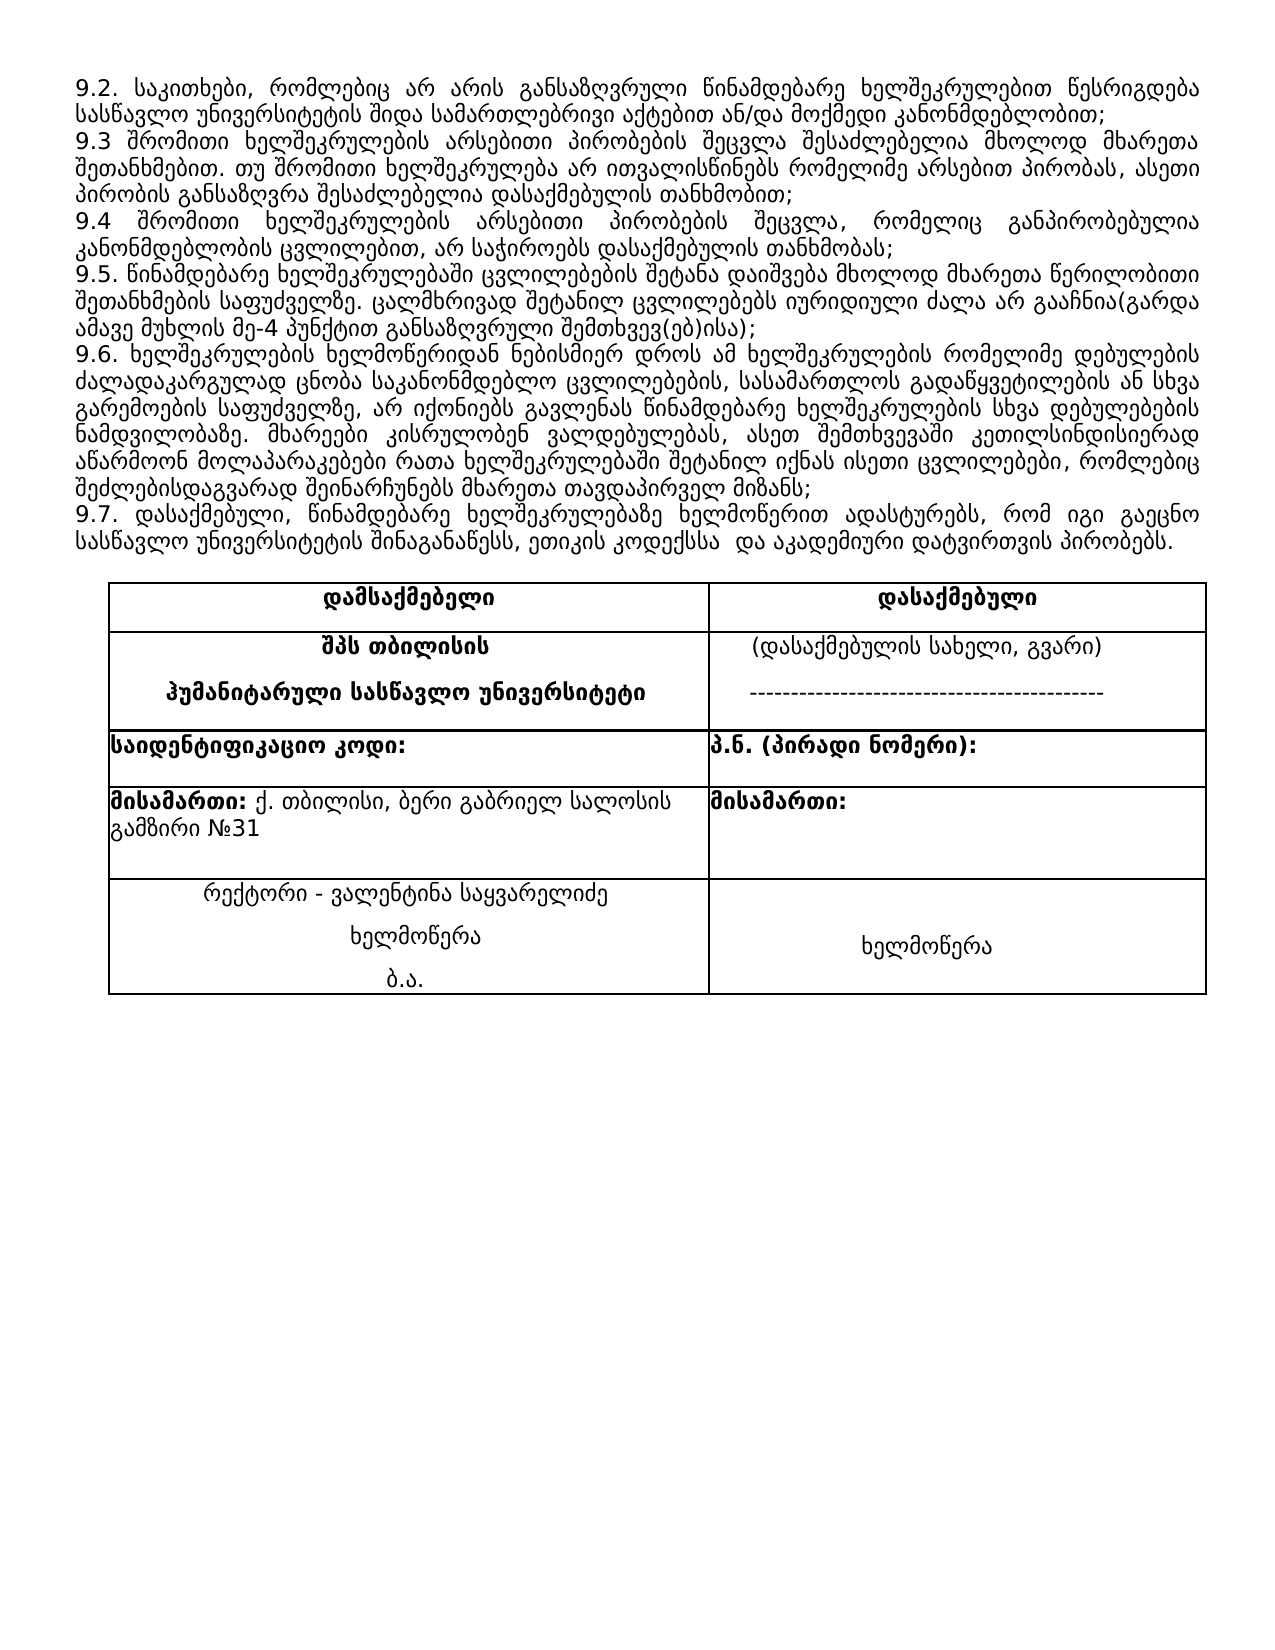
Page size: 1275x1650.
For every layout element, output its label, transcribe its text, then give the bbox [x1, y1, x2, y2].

text 9.7. დასაქმებული, წინამდებარე ხელშეკრულებაზე ხელმოწერით ადასტურებს, რომ იგი გაეცნო სასწავლო უნივერსიტეტის შინაგანაწესს, ეთიკის კოდექსსა და აკადემიური დატვირთვის პირობებს. [75, 502, 1200, 555]
table_cell ხელმოწერა [710, 880, 1205, 993]
table_cell (დასაქმებულის სახელი, გვარი) ------------------------------------------- [710, 633, 1205, 729]
text 9.3 შრომითი ხელშეკრულების არსებითი პირობების შეცვლა შესაძლებელია მხოლოდ მხარეთა შეთანხმებით. თუ შრომითი ხელშეკრულება არ ითვალისწინებს რომელიმე არსებით პირობას, ასეთი პირობის განსაზღვრა შესაძლებელია დასაქმებულის თანხმობით; [75, 128, 1200, 208]
text 9.6. ხელშეკრულების ხელმოწერიდან ნებისმიერ დროს ამ ხელშეკრულების რომელიმე დებულების ძალადაკარგულად ცნობა საკანონმდებლო ცვლილებების, სასამართლოს გადაწყვეტილების ან სხვა გარემოების საფუძველზე, არ იქონიებს გავლენას წინამდებარე ხელშეკრულების სხვა დებულებების ნამდვილობაზე. მხარეები კისრულობენ ვალდებულებას, ასეთ შემთხვევაში კეთილსინდისიერად აწარმოონ მოლაპარაკებები რათა ხელშეკრულებაში შეტანილ იქნას ისეთი ცვლილებები, რომლებიც შეძლებისდაგვარად შეინარჩუნებს მხარეთა თავდაპირველ მიზანს; [75, 342, 1200, 502]
table_header დამსაქმებელი [110, 584, 708, 631]
table_cell საიდენტიფიკაციო კოდი: [110, 732, 708, 786]
text 9.2. საკითხები, რომლებიც არ არის განსაზღვრული წინამდებარე ხელშეკრულებით წესრიგდება სასწავლო უნივერსიტეტის შიდა სამართლებრივი აქტებით ან/და მოქმედი კანონმდებლობით; [75, 75, 1200, 128]
text 9.4 შრომითი ხელშეკრულების არსებითი პირობების შეცვლა, რომელიც განპირობებულია კანონმდებლობის ცვლილებით, არ საჭიროებს დასაქმებულის თანხმობას; [75, 208, 1200, 262]
table_cell მისამართი: ქ. თბილისი, ბერი გაბრიელ სალოსის გამზირი №31 [110, 788, 708, 878]
text 9.5. წინამდებარე ხელშეკრულებაში ცვლილებების შეტანა დაიშვება მხოლოდ მხარეთა წერილობითი შეთანხმების საფუძველზე. ცალმხრივად შეტანილ ცვლილებებს იურიდიული ძალა არ გააჩნია(გარდა ამავე მუხლის მე-4 პუნქტით განსაზღვრული შემთხვევ(ებ)ისა); [75, 262, 1200, 342]
table_cell რექტორი - ვალენტინა საყვარელიძე ხელმოწერა ბ.ა. [110, 880, 708, 993]
table_cell მისამართი: [710, 788, 1205, 878]
table_cell პ.ნ. (პირადი ნომერი): [710, 732, 1205, 786]
table_header დასაქმებული [710, 584, 1205, 631]
table_cell შპს თბილისის ჰუმანიტარული სასწავლო უნივერსიტეტი [110, 633, 708, 729]
